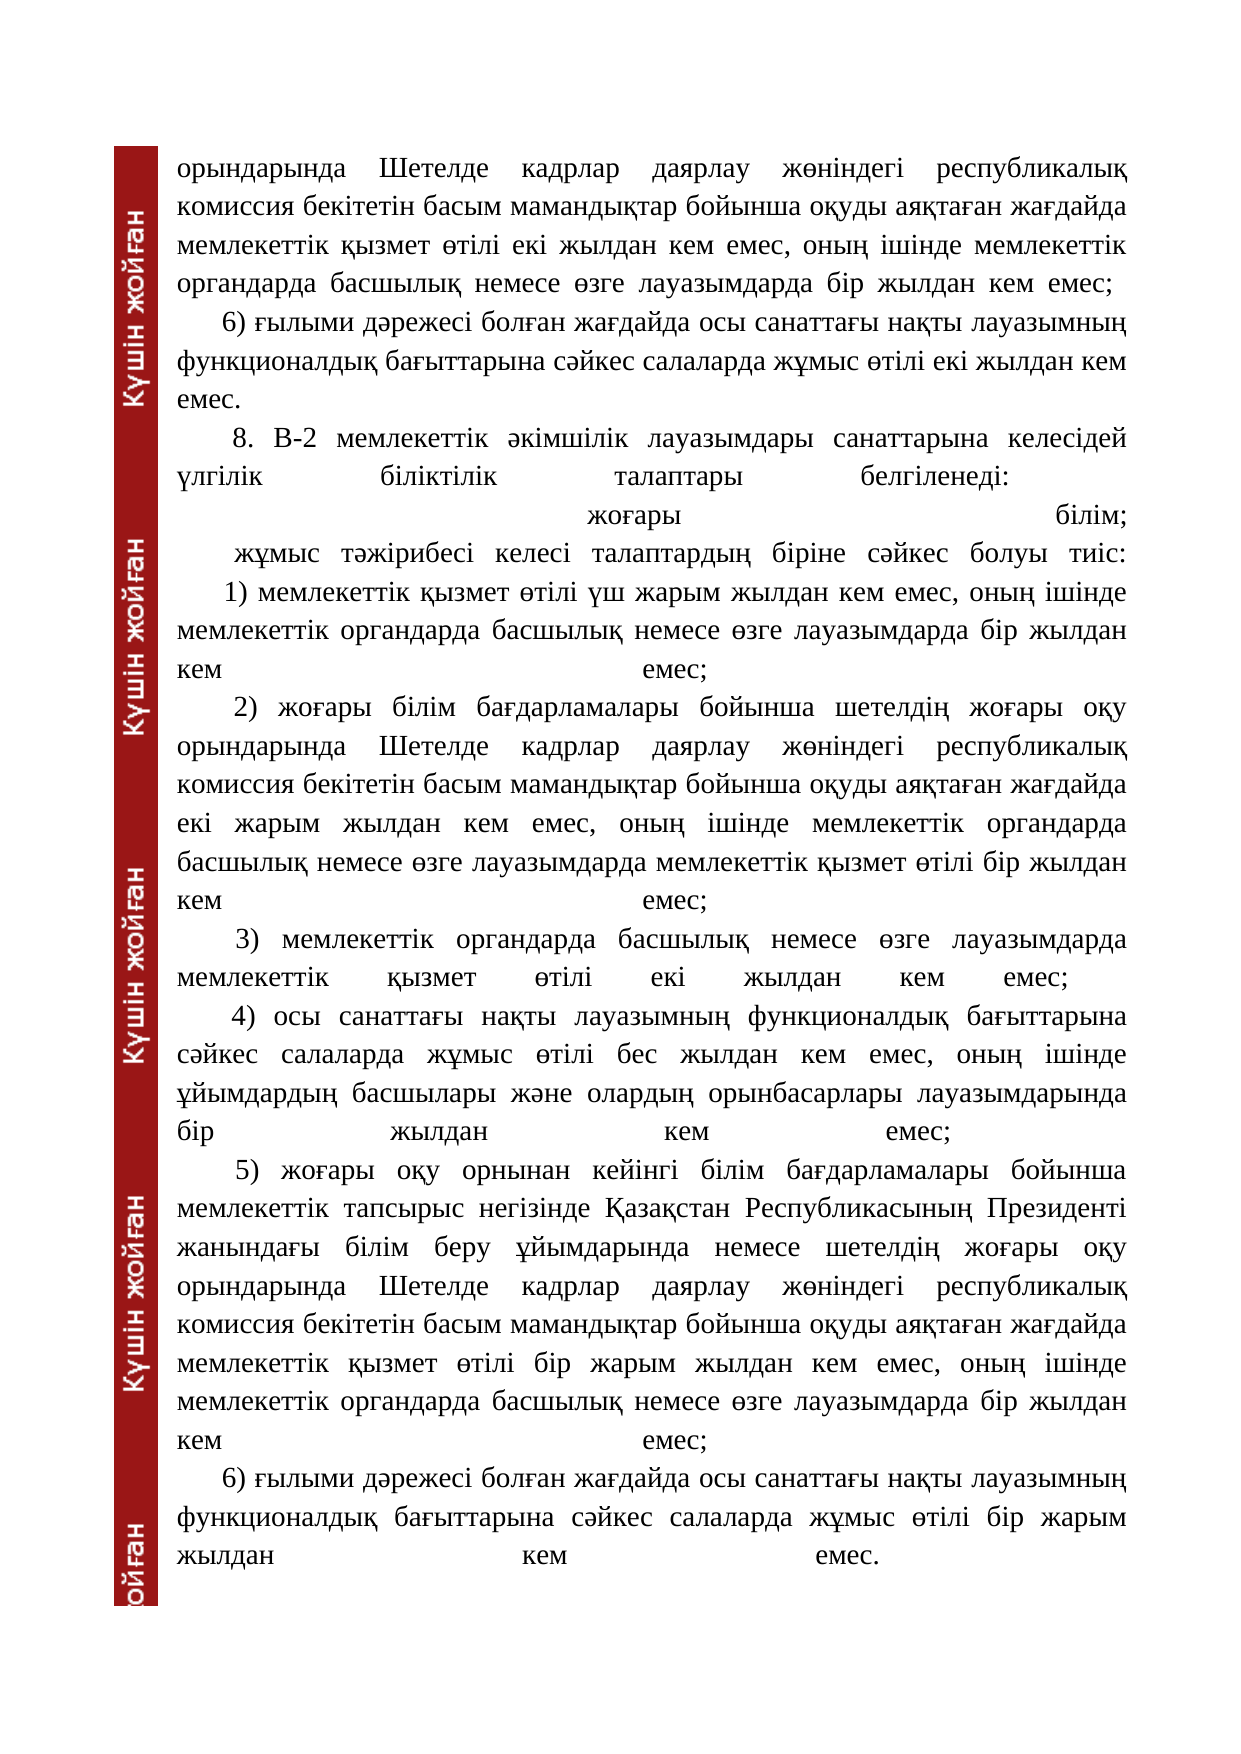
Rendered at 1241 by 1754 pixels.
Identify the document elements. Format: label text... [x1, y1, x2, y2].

picture [114, 1571, 158, 1606]
picture [114, 146, 158, 150]
